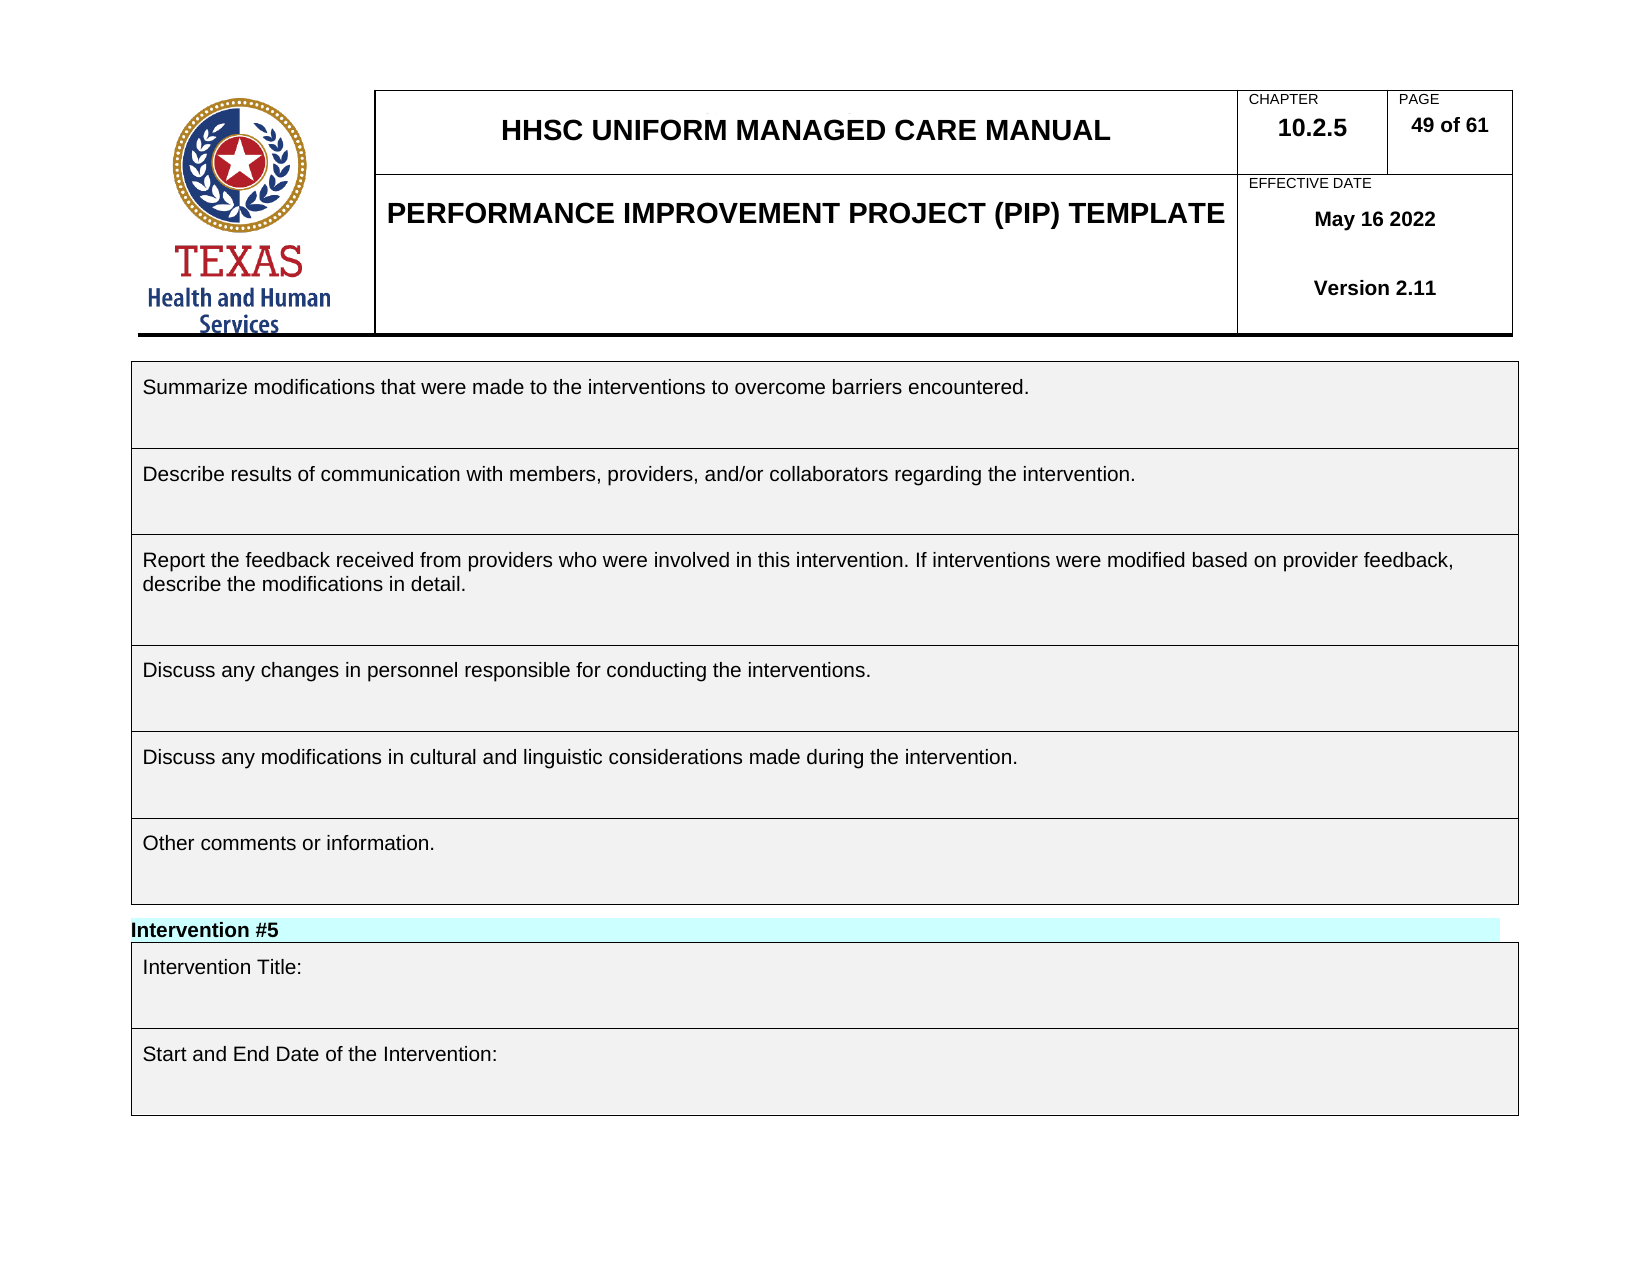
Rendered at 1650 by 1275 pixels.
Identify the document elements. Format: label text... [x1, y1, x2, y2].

table_cell Other comments or information. [132, 819, 1518, 904]
table_cell Start and End Date of the Intervention: [132, 1029, 1518, 1114]
table_cell Discuss any changes in personnel responsible for conducting the interventions. [132, 646, 1518, 731]
table_header Intervention Title: [132, 943, 1518, 1028]
subtitle Intervention #5 [131, 918, 1500, 942]
table_cell Describe results of communication with members, providers, and/or collaborators regarding the intervention. [132, 449, 1518, 534]
table_cell Report the feedback received from providers who were involved in this intervention. If interventions were modified based on provider feedback, describe the modifications in detail. [132, 535, 1518, 645]
table_cell Summarize modifications that were made to the interventions to overcome barriers encountered. [132, 362, 1518, 448]
picture [148, 98, 330, 333]
table_cell Discuss any modifications in cultural and linguistic considerations made during the intervention. [132, 732, 1518, 818]
